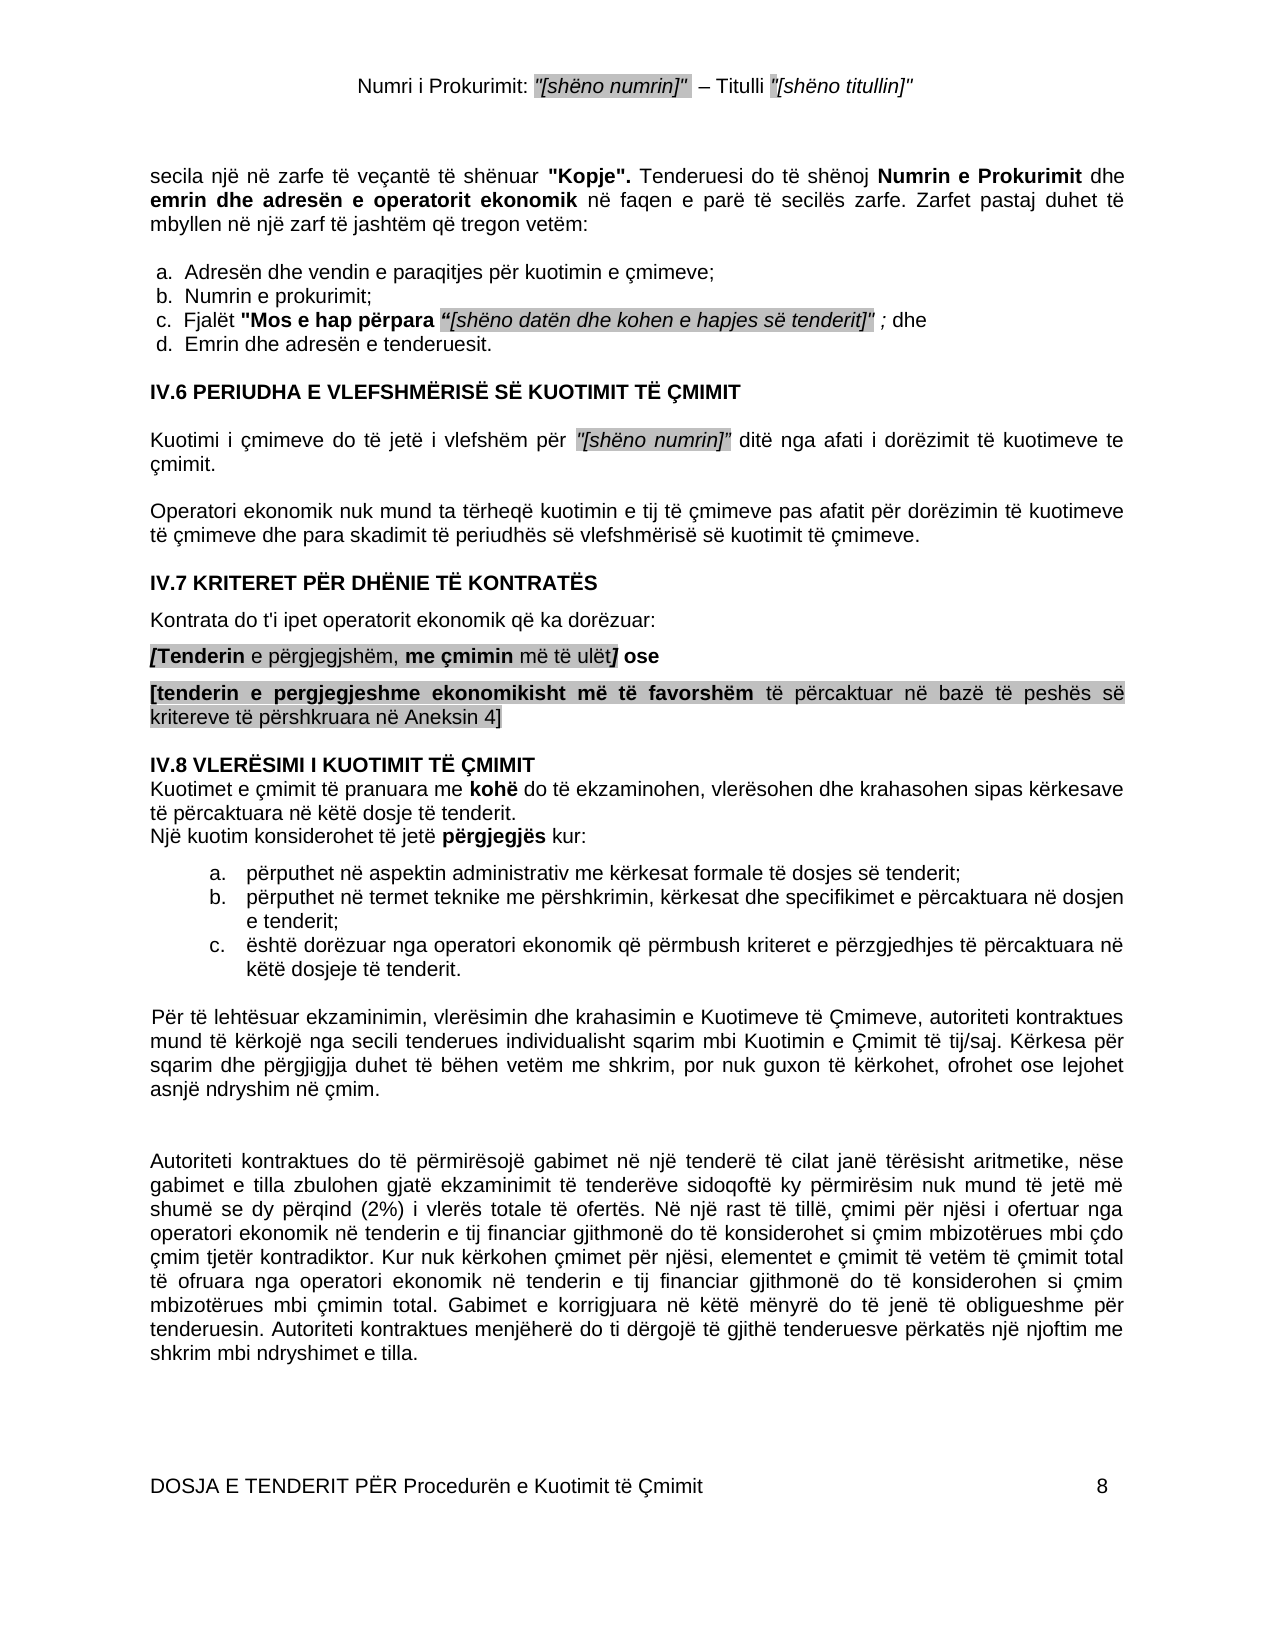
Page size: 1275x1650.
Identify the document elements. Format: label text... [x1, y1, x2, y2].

list është dorëzuar nga operatori ekonomik që përmbush kriteret e përzgjedhjes të përcaktuara në këtë dosjeje të tenderit. [209, 933, 1125, 981]
text [tenderin e pergjegjeshme ekonomikisht më të favorshëm të përcaktuar në bazë të peshës së kritereve të përshkruara në Aneksin 4] [150, 704, 1125, 728]
text Kuotimi i çmimeve do të jetë i vlefshëm për "[shëno numrin]” ditë nga afati i dorëzimit të kuotimeve te çmimit. [150, 427, 1125, 475]
text a. Adresën dhe vendin e paraqitjes për kuotimin e çmimeve; [150, 260, 1125, 284]
text IV.7 KRITERET PËR DHËNIE TË KONTRATËS [150, 571, 1125, 595]
list përputhet në termet teknike me përshkrimin, kërkesat dhe specifikimet e përcaktuara në dosjen e tenderit; [209, 885, 1125, 933]
text b. Numrin e prokurimit; [150, 284, 1125, 308]
text d. Emrin dhe adresën e tenderuesit. [150, 332, 1125, 356]
text [Tenderin e përgjegjshëm, me çmimin më të ulët] ose [618, 644, 1125, 668]
text IV.6 PERIUDHA E VLEFSHMËRISË SË KUOTIMIT TË ÇMIMIT [150, 379, 1125, 403]
text Kontrata do t'i ipet operatorit ekonomik që ka dorëzuar: [150, 608, 1125, 632]
list përputhet në aspektin administrativ me kërkesat formale të dosjes së tenderit; [209, 861, 1125, 885]
text Operatori ekonomik nuk mund ta tërheqë kuotimin e tij të çmimeve pas afatit për dorëzimin të kuotimeve të çmimeve dhe para skadimit të periudhës së vlefshmërisë së kuotimit të çmimeve. [150, 499, 1125, 547]
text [150, 164, 1125, 236]
text Për të lehtësuar ekzaminimin, vlerësimin dhe krahasimin e Kuotimeve të Çmimeve, autoriteti kontraktues mund të kërkojë nga secili tenderues individualisht sqarim mbi Kuotimin e Çmimit të tij/saj. Kërkesa për sqarim dhe përgjigjja duhet të bëhen vetëm me shkrim, por nuk guxon të kërkohet, ofrohet ose lejohet asnjë ndryshim në çmim. [150, 1004, 1125, 1100]
text c. Fjalët "Mos e hap përpara “[shëno datën dhe kohen e hapjes së tenderit]" ; dhe [874, 308, 1125, 332]
text c. Fjalët "Mos e hap përpara “[shëno datën dhe kohen e hapjes së tenderit]" ; dhe [150, 308, 440, 332]
text Autoriteti kontraktues do të përmirësojë gabimet në një tenderë të cilat janë tërësisht aritmetike, nëse gabimet e tilla zbulohen gjatë ekzaminimit të tenderëve sidoqoftë ky përmirësim nuk mund të jetë më shumë se dy përqind (2%) i vlerës totale të ofertës. Në një rast të tillë, çmimi për njësi i ofertuar nga operatori ekonomik në tenderin e tij financiar gjithmonë do të konsiderohet si çmim mbizotërues mbi çdo çmim tjetër kontradiktor. Kur nuk kërkohen çmimet për njësi, elementet e çmimit të vetëm të çmimit total të ofruara nga operatori ekonomik në tenderin e tij financiar gjithmonë do të konsiderohen si çmim mbizotërues mbi çmimin total. Gabimet e korrigjuara në këtë mënyrë do të jenë të obligueshme për tenderuesin. Autoriteti kontraktues menjëherë do ti dërgojë të gjithë tenderuesve përkatës një njoftim me shkrim mbi ndryshimet e tilla. [150, 1149, 1125, 1365]
text IV.8 VLERËSIMI I KUOTIMIT TË ÇMIMIT [150, 752, 1125, 776]
text Kuotimet e çmimit të pranuara me kohë do të ekzaminohen, vlerësohen dhe krahasohen sipas kërkesave të përcaktuara në këtë dosje të tenderit. [150, 776, 1125, 824]
text Një kuotim konsiderohet të jetë përgjegjës kur: [150, 824, 1125, 848]
